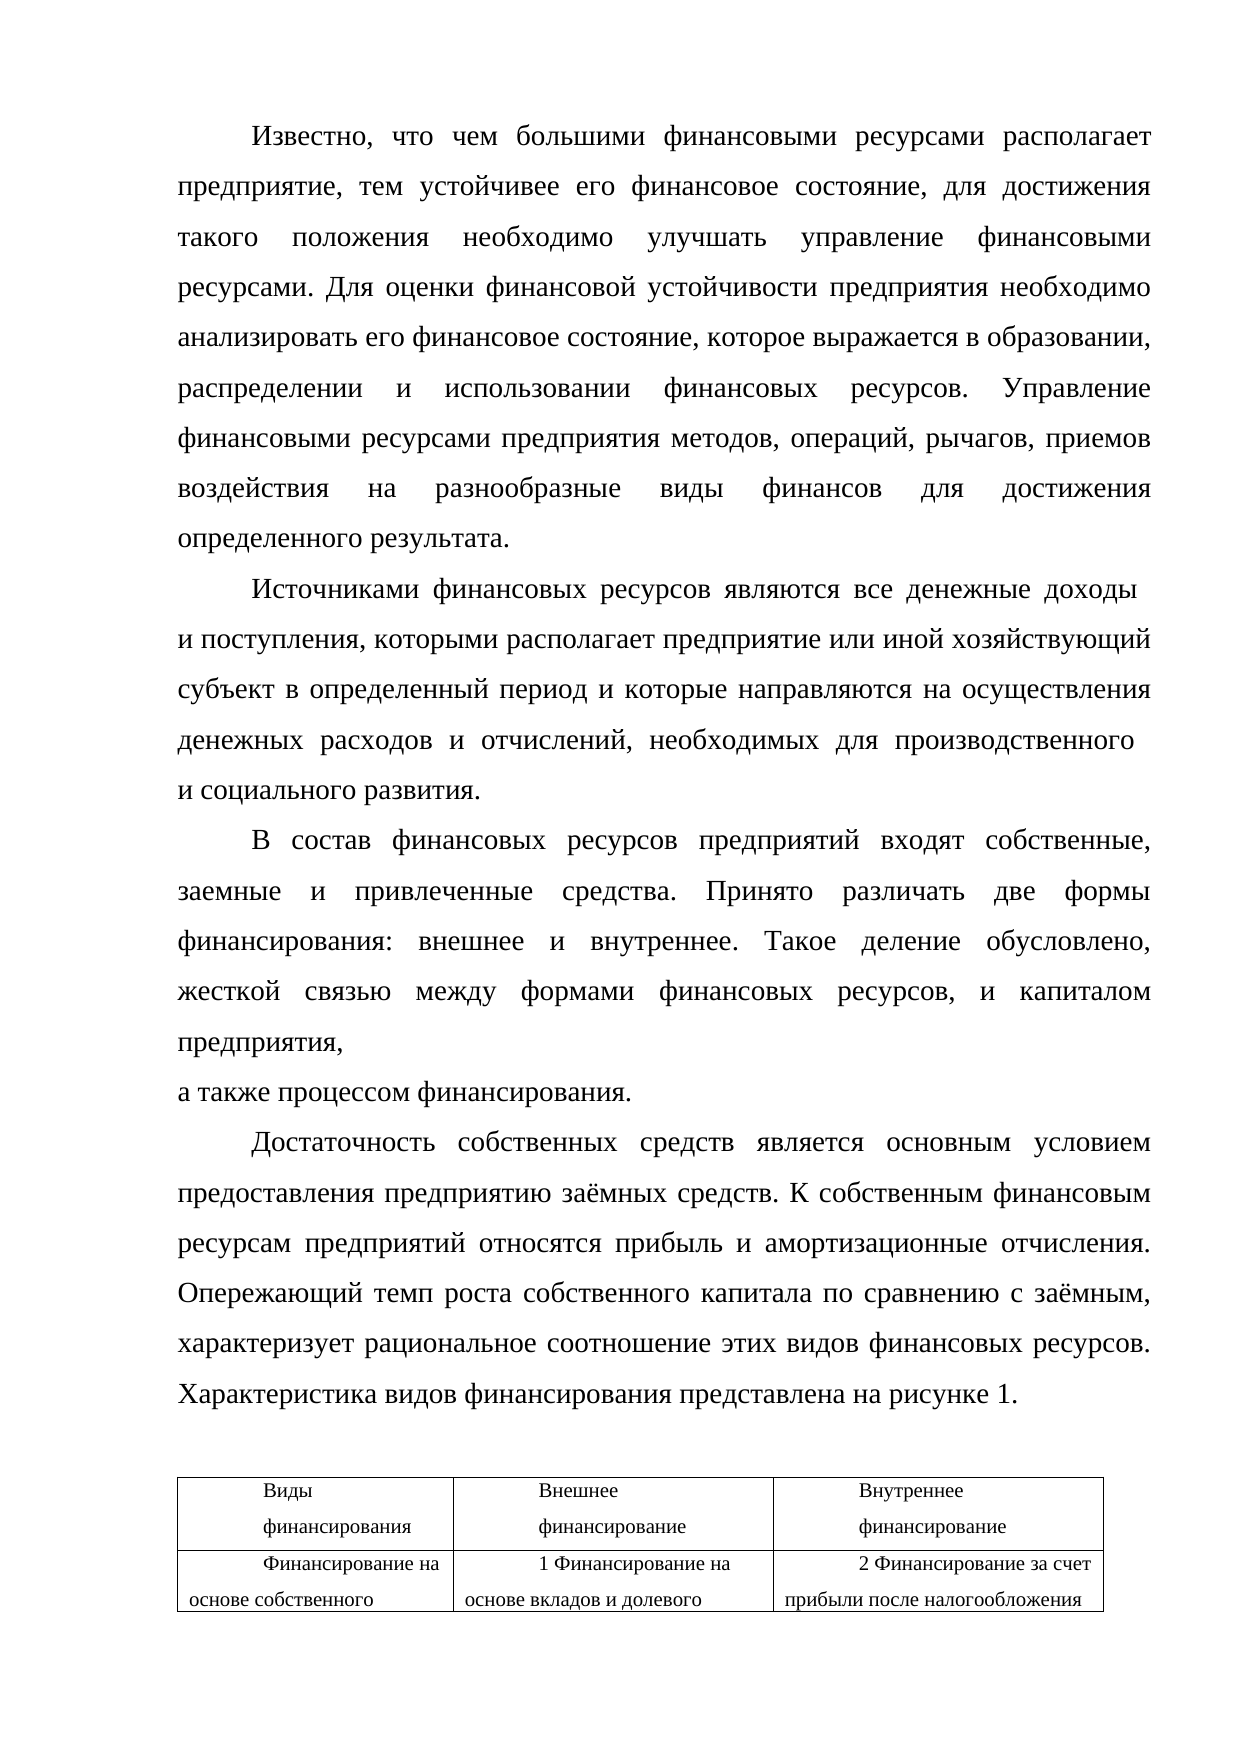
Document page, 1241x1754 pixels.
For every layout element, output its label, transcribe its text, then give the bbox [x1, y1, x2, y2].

table_header Виды финансирования [178, 1478, 453, 1550]
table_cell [774, 1551, 1103, 1611]
table_header Внутреннее финансирование [774, 1478, 1103, 1550]
table_header Внешнее финансирование [454, 1478, 773, 1550]
text Источниками финансовых ресурсов являются все денежные доходы и поступления, которыми располагает предприятие или иной хозяйствующий субъект в определенный период и которые направляются на осуществления денежных расходов и отчислений, необходимых для производственного и социального развития. [177, 571, 1152, 806]
text В состав финансовых ресурсов предприятий входят собственные, заемные и привлеченные средства. Принято различать две формы финансирования: внешнее и внутреннее. Такое деление обусловлено, жесткой связью между формами финансовых ресурсов, и капиталом предприятия, а также процессом финансирования. [177, 822, 1152, 1108]
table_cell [178, 1551, 453, 1611]
text Достаточность собственных средств является основным условием предоставления предприятию заёмных средств. К собственным финансовым ресурсам предприятий относятся прибыль и амортизационные отчисления. Опережающий темп роста собственного капитала по сравнению с заёмным, характеризует рациональное соотношение этих видов финансовых ресурсов. Характеристика видов финансирования представлена на рисунке 1. [177, 1124, 1152, 1409]
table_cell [454, 1551, 773, 1611]
text Известно, что чем большими финансовыми ресурсами располагает предприятие, тем устойчивее его финансовое состояние, для достижения такого положения необходимо улучшать управление финансовыми ресурсами. Для оценки финансовой устойчивости предприятия необходимо анализировать его финансовое состояние, которое выражается в образовании, распределении и использовании финансовых ресурсов. Управление финансовыми ресурсами предприятия методов, операций, рычагов, приемов воздействия на разнообразные виды финансов для достижения определенного результата. [177, 118, 1152, 554]
